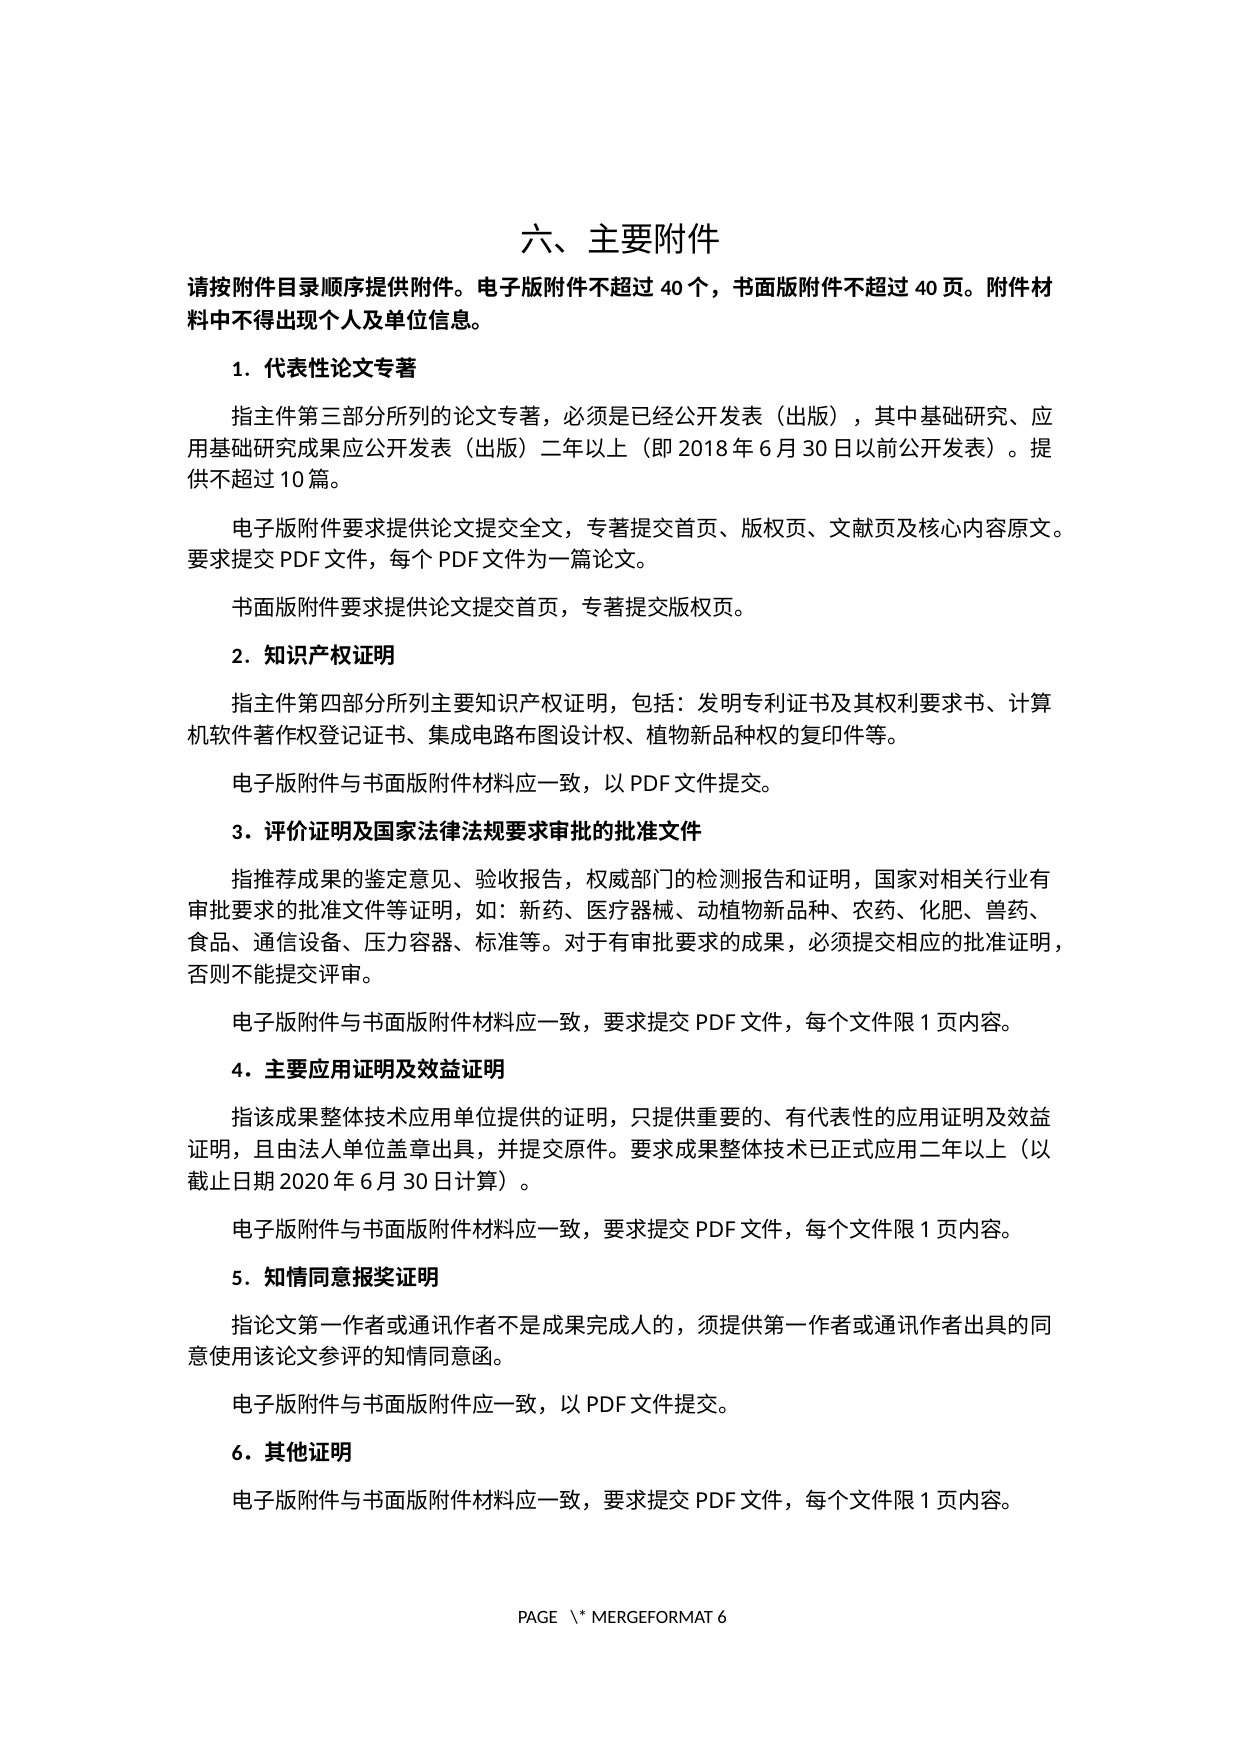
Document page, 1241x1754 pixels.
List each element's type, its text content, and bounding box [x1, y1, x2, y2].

text 电子版附件与书面版附件材料应一致，要求提交PDF文件，每个文件限1页内容。 [187, 1483, 1053, 1515]
text 2．知识产权证明 [187, 638, 1053, 670]
text 4．主要应用证明及效益证明 [187, 1052, 1053, 1084]
text 指主件第三部分所列的论文专著，必须是已经公开发表（出版），其中基础研究、应用基础研究成果应公开发表（出版）二年以上（即2018年6月30日以前公开发表）。提供不超过10篇。 [187, 399, 1053, 494]
text 电子版附件要求提供论文提交全文，专著提交首页、版权页、文献页及核心内容原文。要求提交PDF文件，每个PDF文件为一篇论文。 [187, 511, 1053, 574]
text 书面版附件要求提供论文提交首页，专著提交版权页。 [187, 590, 1053, 622]
text 5．知情同意报奖证明 [187, 1260, 1053, 1291]
text 请按附件目录顺序提供附件。电子版附件不超过40个，书面版附件不超过40页。附件材料中不得出现个人及单位信息。 [187, 270, 1053, 335]
text 电子版附件与书面版附件材料应一致，要求提交PDF文件，每个文件限1页内容。 [187, 1212, 1053, 1243]
text 1．代表性论文专著 [187, 351, 1053, 383]
text 指推荐成果的鉴定意见、验收报告，权威部门的检测报告和证明，国家对相关行业有审批要求的批准文件等证明，如：新药、医疗器械、动植物新品种、农药、化肥、兽药、食品、通信设备、压力容器、标准等。对于有审批要求的成果，必须提交相应的批准证明，否则不能提交评审。 [187, 862, 1053, 988]
text 六、主要附件 [187, 205, 1053, 270]
text 指该成果整体技术应用单位提供的证明，只提供重要的、有代表性的应用证明及效益证明，且由法人单位盖章出具，并提交原件。要求成果整体技术已正式应用二年以上（以截止日期2020年6月30日计算）。 [187, 1100, 1053, 1196]
text 6．其他证明 [187, 1435, 1053, 1467]
text 指论文第一作者或通讯作者不是成果完成人的，须提供第一作者或通讯作者出具的同意使用该论文参评的知情同意函。 [187, 1308, 1053, 1371]
text 电子版附件与书面版附件材料应一致，以PDF文件提交。 [187, 766, 1053, 797]
text 电子版附件与书面版附件材料应一致，要求提交PDF文件，每个文件限1页内容。 [187, 1004, 1053, 1036]
text 指主件第四部分所列主要知识产权证明，包括：发明专利证书及其权利要求书、计算机软件著作权登记证书、集成电路布图设计权、植物新品种权的复印件等。 [187, 686, 1053, 749]
text 电子版附件与书面版附件应一致，以PDF文件提交。 [187, 1387, 1053, 1419]
text 3．评价证明及国家法律法规要求审批的批准文件 [187, 814, 1053, 845]
